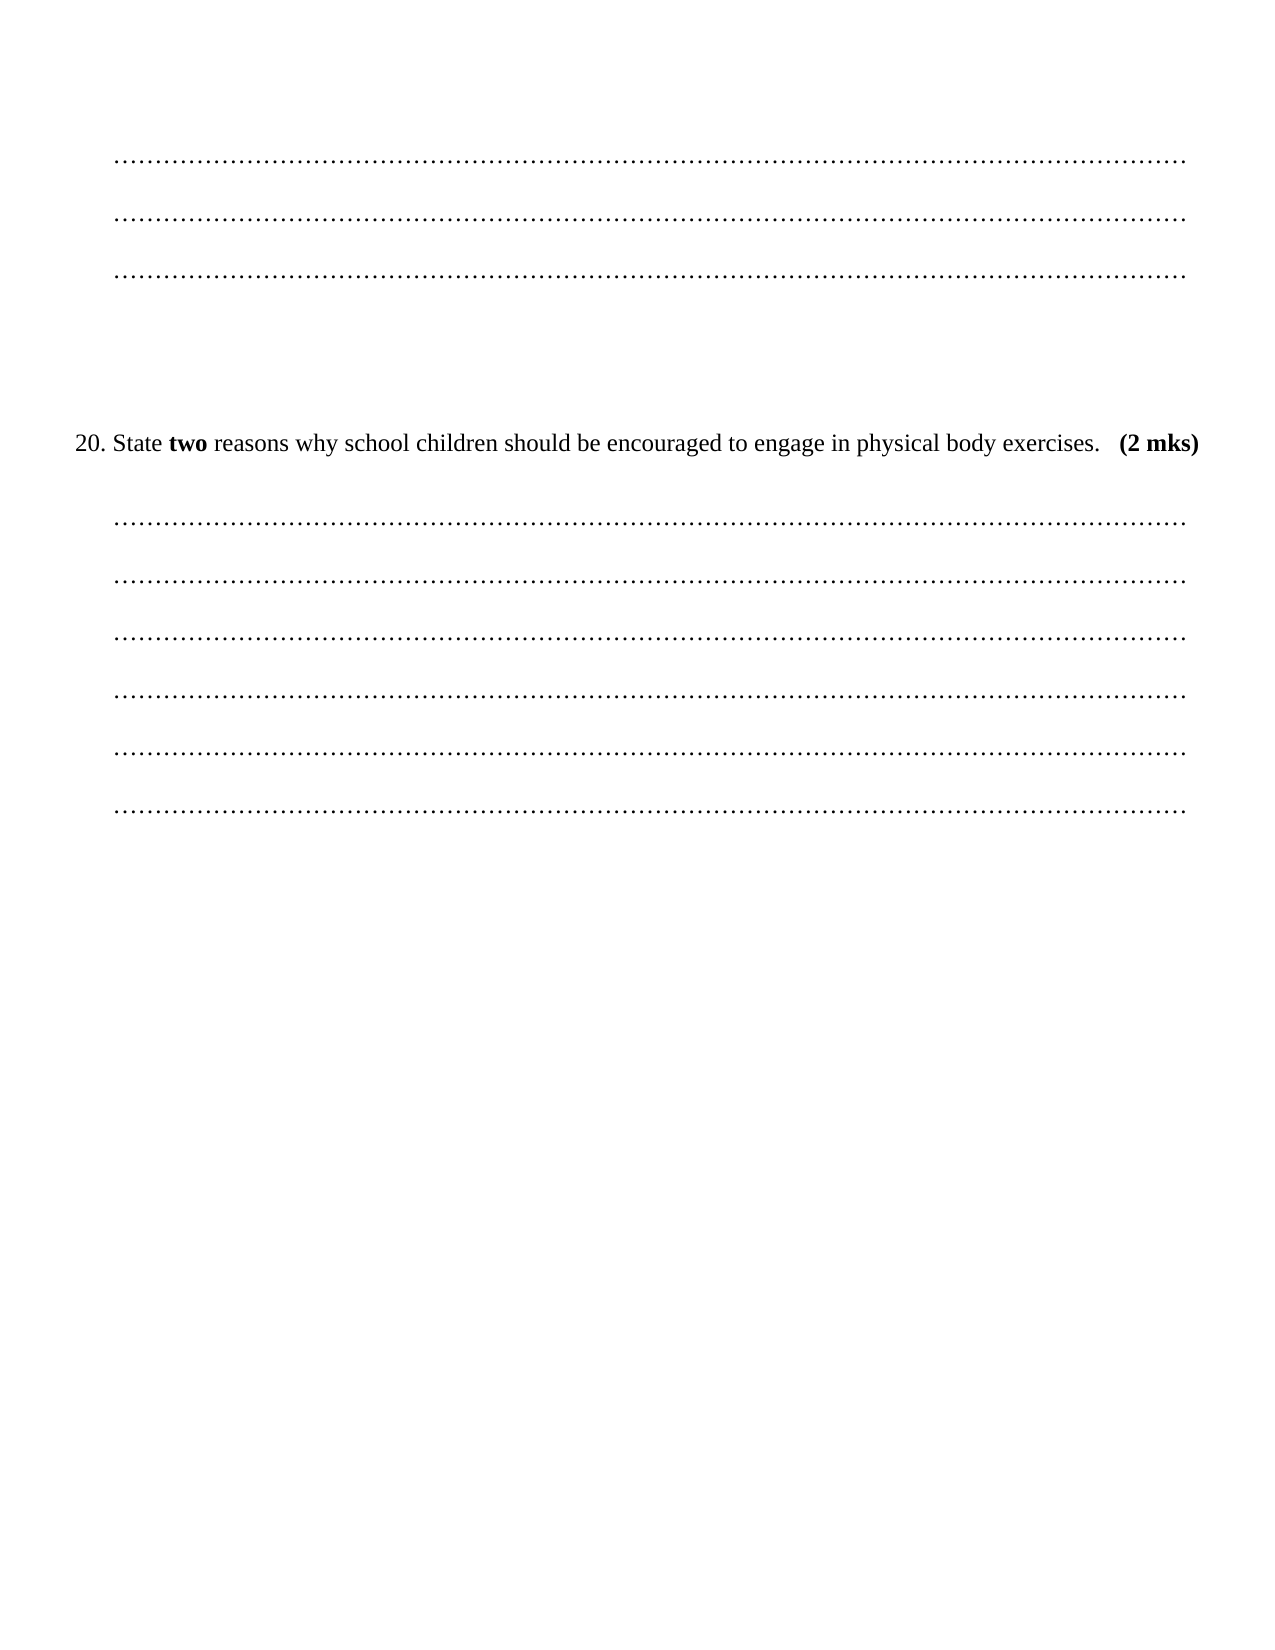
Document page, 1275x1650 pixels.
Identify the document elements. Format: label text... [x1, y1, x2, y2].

list State two reasons why school children should be encouraged to engage in physical body exercises. (2 mks) [75, 428, 1200, 457]
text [112, 141, 1200, 284]
